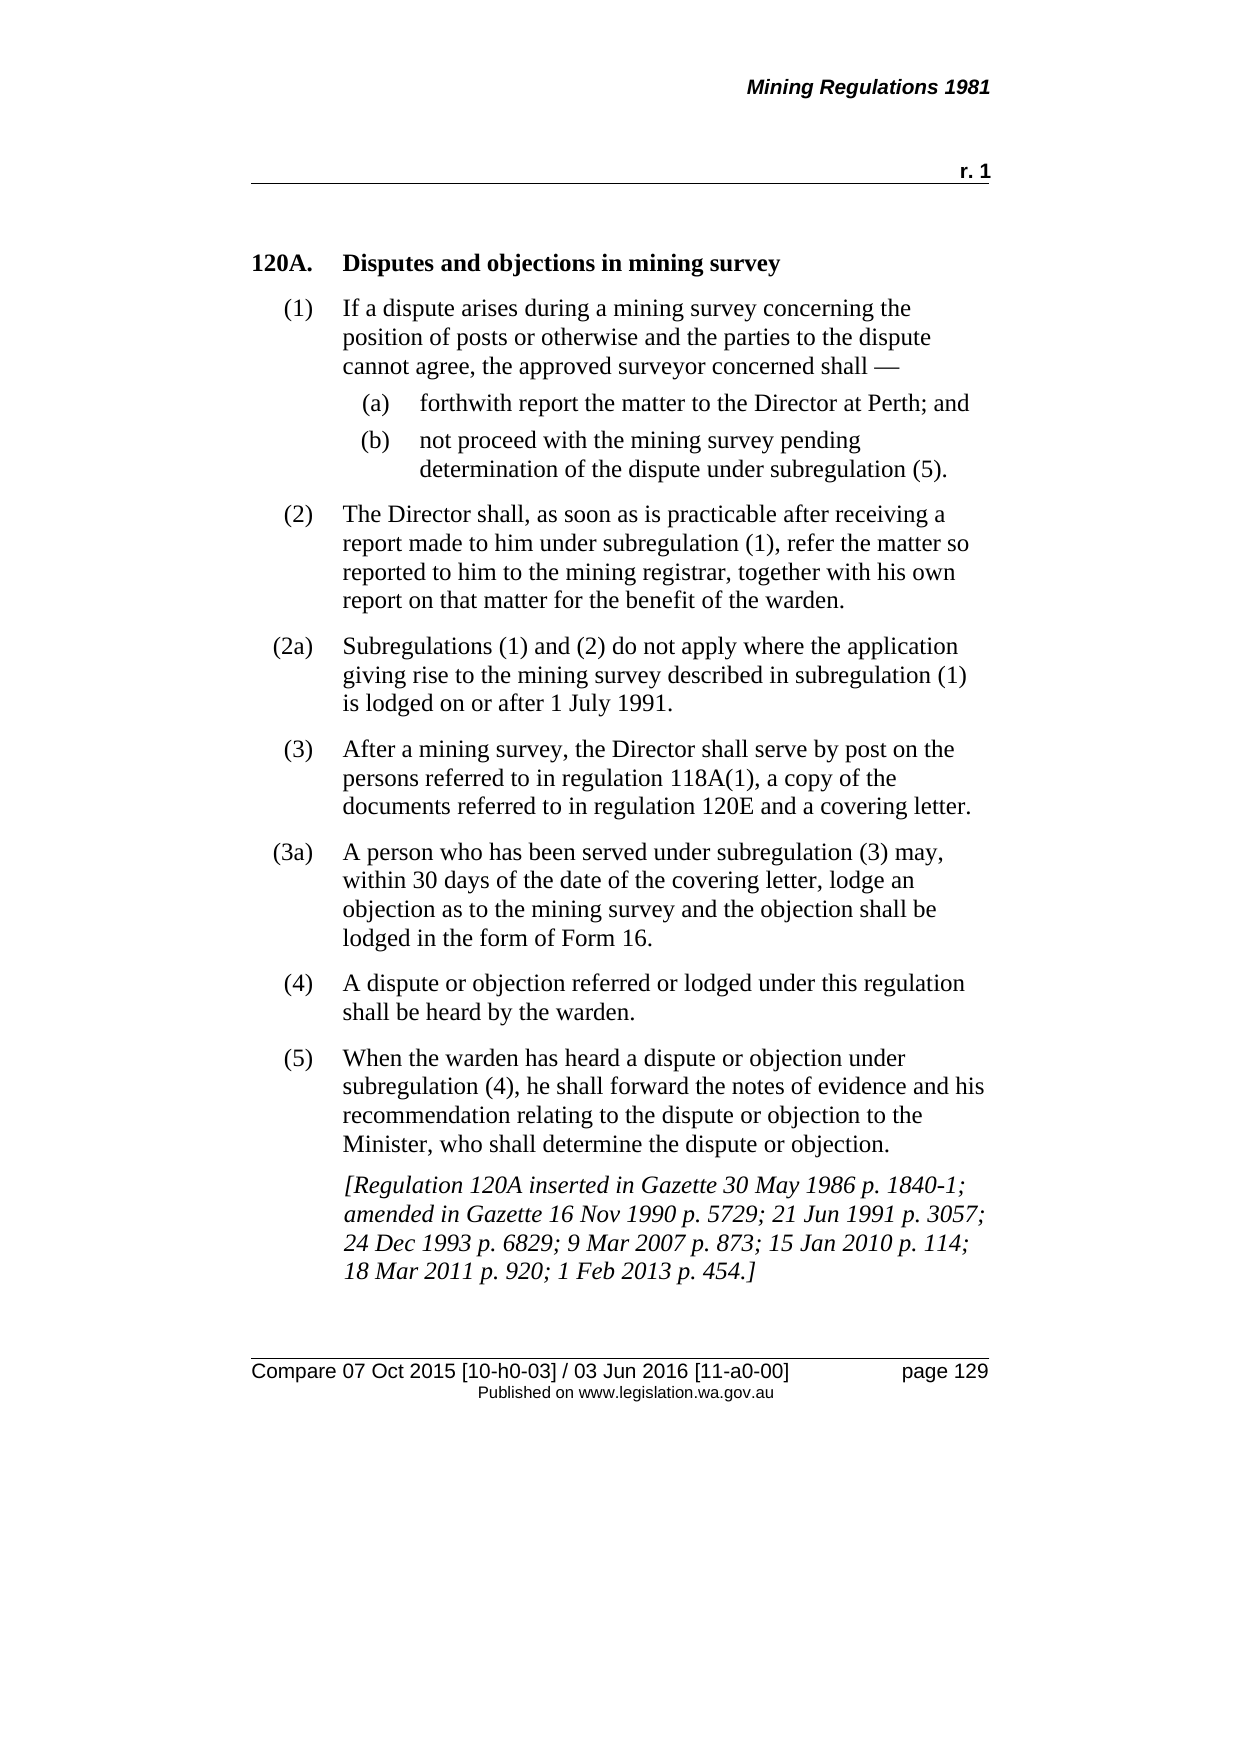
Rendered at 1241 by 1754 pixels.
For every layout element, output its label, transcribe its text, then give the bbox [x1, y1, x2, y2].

text (2a) Subregulations (1) and (2) do not apply where the application giving rise to the mining survey described in subregulation (1) is lodged on or after 1 July 1991. [251, 631, 989, 717]
subtitle 120A. Disputes and objections in mining survey [251, 248, 989, 277]
text (a) forthwith report the matter to the Director at ; and [251, 388, 989, 417]
text (3) After a mining survey, the Director shall serve by post on the persons referred to in regulation 118A(1), a copy of the documents referred to in regulation 120E and a covering letter. [251, 734, 989, 820]
text [Regulation 120A inserted in Gazette 30 May 1986 p. 1840-1; amended in Gazette 16 Nov 1990 p. 5729; 21 Jun 1991 p. 3057; 24 Dec 1993 p. 6829; 9 Mar 2007 p. 873; 15 Jan 2010 p. 114; 18 Mar 2011 p. 920; 1 Feb 2013 p. 454.] [251, 1170, 989, 1285]
text (3a) A person who has been served under subregulation (3) may, within 30 days of the date of the covering letter, lodge an objection as to the mining survey and the objection shall be lodged in the form of Form 16. [251, 837, 989, 952]
text (4) A dispute or objection referred or lodged under this regulation shall be heard by the warden. [251, 968, 989, 1026]
text (2) The Director shall, as soon as is practicable after receiving a report made to him under subregulation (1), refer the matter so reported to him to the mining registrar, together with his own report on that matter for the benefit of the warden. [251, 499, 989, 614]
text (5) When the warden has heard a dispute or objection under subregulation (4), he shall forward the notes of evidence and his recommendation relating to the dispute or objection to the Minister, who shall determine the dispute or objection. [251, 1043, 989, 1158]
text (b) not proceed with the mining survey pending determination of the dispute under subregulation (5). [251, 425, 989, 483]
text (1) If a dispute arises during a mining survey concerning the position of posts or otherwise and the parties to the dispute cannot agree, the approved surveyor concerned shall — [251, 293, 989, 380]
